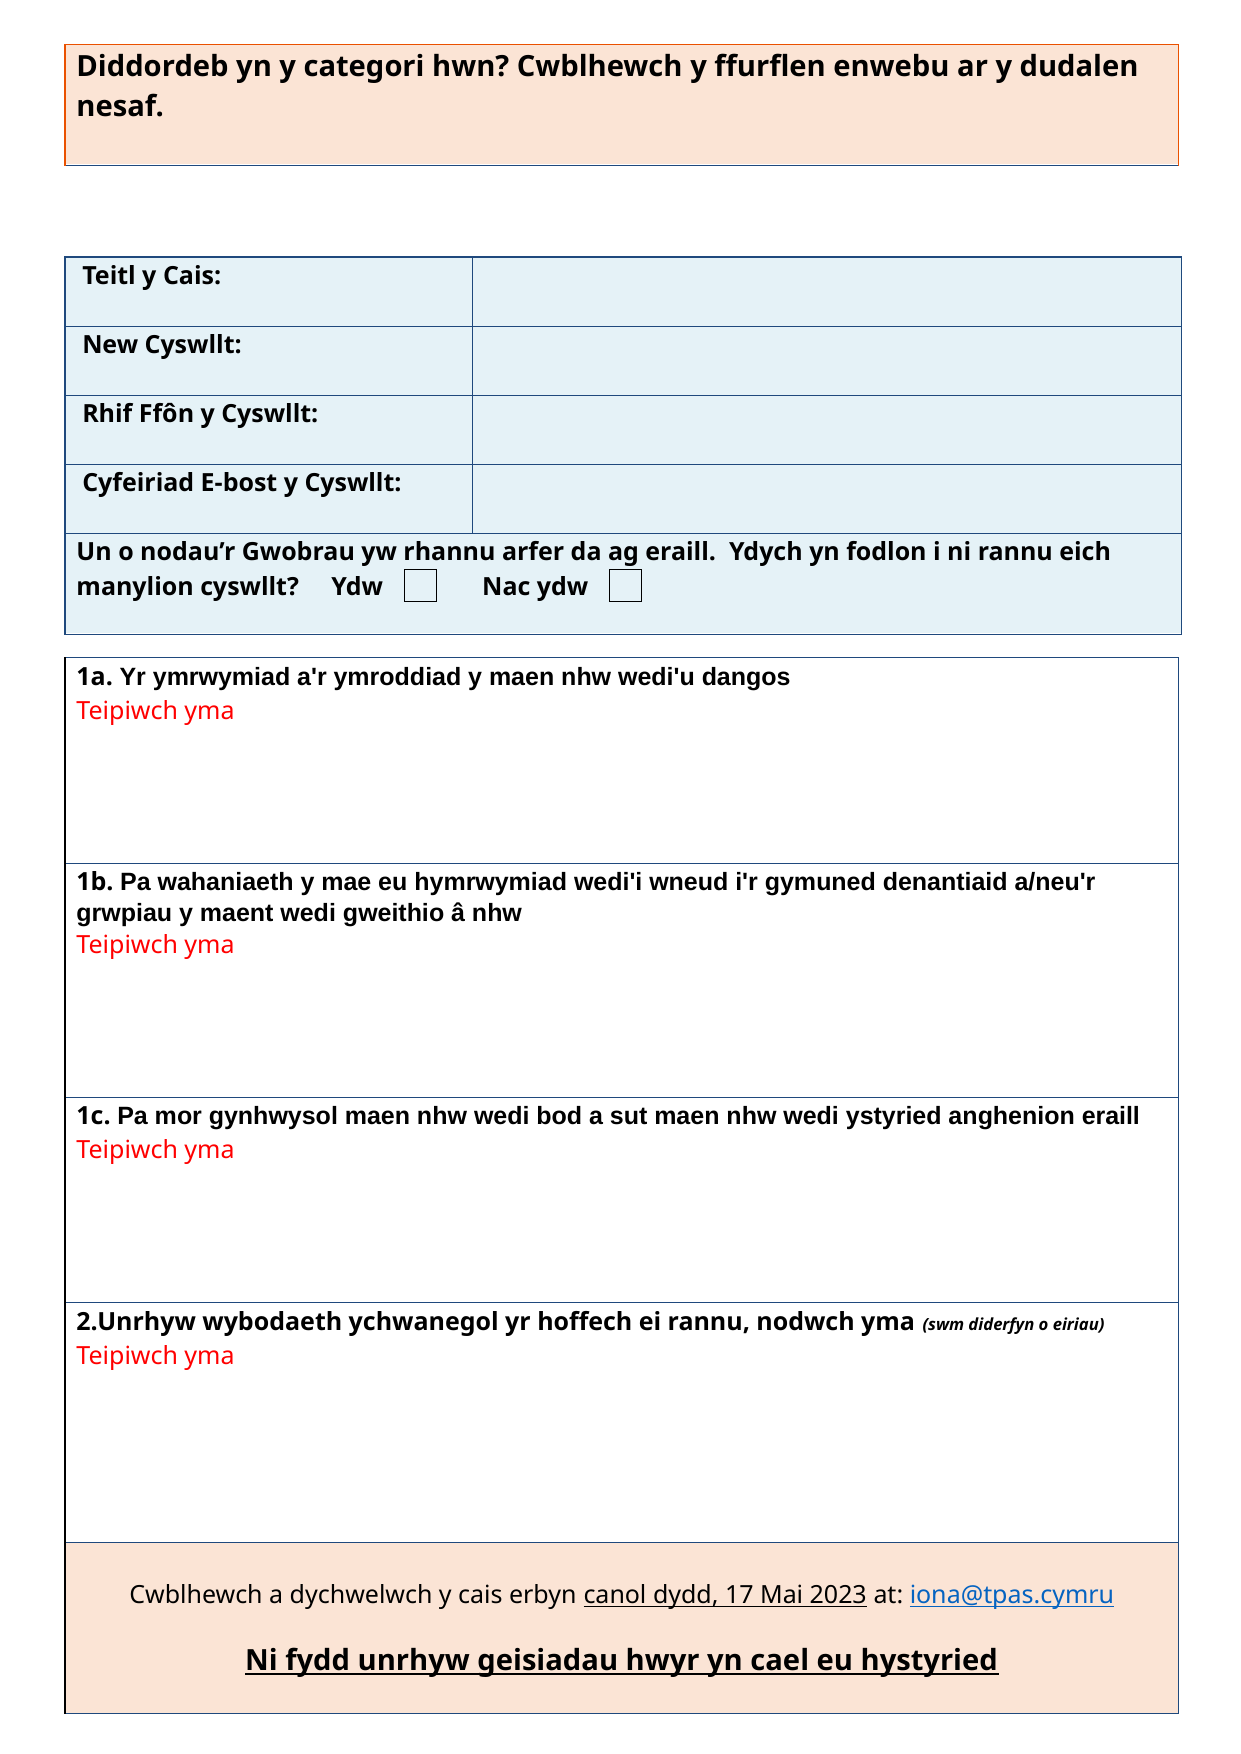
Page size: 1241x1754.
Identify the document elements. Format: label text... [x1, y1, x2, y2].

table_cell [66, 1543, 1178, 1713]
table_cell [473, 465, 1181, 533]
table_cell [66, 45, 1178, 164]
table_cell 2.Unrhyw wybodaeth ychwanegol yr hoffech ei rannu, nodwch yma (swm diderfyn o eiriau) Teipiwch yma [66, 1303, 1178, 1542]
table_cell Cyfeiriad E-bost y Cyswllt: [66, 465, 472, 533]
table_cell [473, 396, 1181, 464]
table_header 1a. Yr ymrwymiad a'r ymroddiad y maen nhw wedi'u dangos Teipiwch yma [66, 658, 1178, 863]
table_cell 1b. Pa wahaniaeth y mae eu hymrwymiad wedi'i wneud i'r gymuned denantiaid a/neu'r grwpiau y maent wedi gweithio â nhw Teipiwch yma [66, 864, 1178, 1097]
table_cell 1c. Pa mor gynhwysol maen nhw wedi bod a sut maen nhw wedi ystyried anghenion eraill Teipiwch yma [66, 1098, 1178, 1302]
table_cell New Cyswllt: [66, 327, 472, 395]
table_cell Rhif Ffôn y Cyswllt: [66, 396, 472, 464]
table_header [473, 258, 1181, 326]
table_header Teitl y Cais: [66, 258, 472, 326]
table_cell Un o nodau’r Gwobrau yw rhannu arfer da ag eraill. Ydych yn fodlon i ni rannu eich manylion cyswllt? Ydw Nac ydw [66, 534, 1181, 633]
table_cell [473, 327, 1181, 395]
